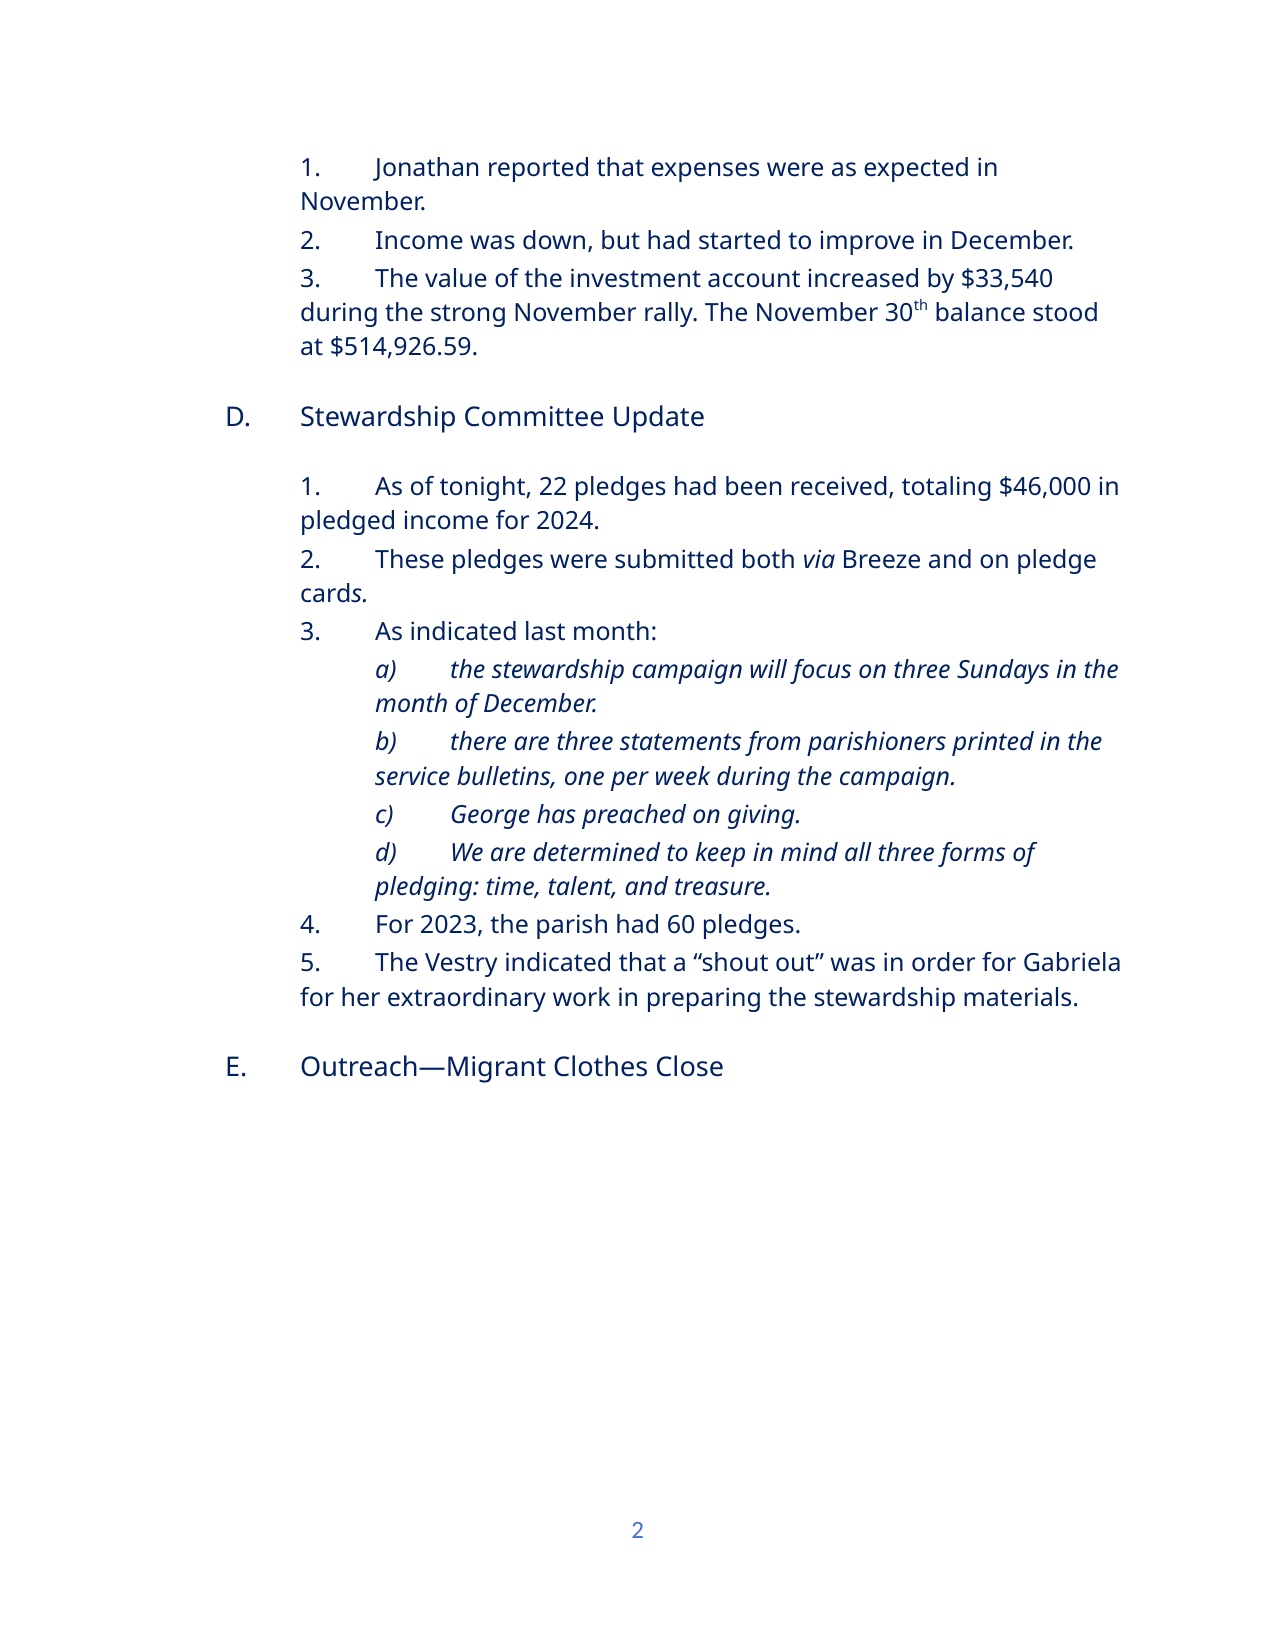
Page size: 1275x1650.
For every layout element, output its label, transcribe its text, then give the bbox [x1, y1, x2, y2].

subtitle Income was down, but had started to improve in December. [300, 222, 1125, 256]
subtitle Jonathan reported that expenses were as expected in November. [300, 150, 1125, 218]
subtitle For 2023, the parish had 60 pledges. [300, 907, 1125, 941]
subtitle there are three statements from parishioners printed in the service bulletins, one per week during the campaign. [375, 724, 1125, 792]
subtitle The value of the investment account increased by $33,540 during the strong November rally. The November 30th balance stood at $514,926.59. [300, 261, 1125, 363]
subtitle As of tonight, 22 pledges had been received, totaling $46,000 in pledged income for 2024. [300, 469, 1125, 537]
subtitle George has preached on giving. [375, 796, 1125, 830]
subtitle the stewardship campaign will focus on three Sundays in the month of December. [375, 652, 1125, 720]
subtitle These pledges were submitted both via Breeze and on pledge cards. [300, 541, 1125, 609]
subtitle Outreach—Migrant Clothes Close [225, 1048, 1125, 1085]
subtitle We are determined to keep in mind all three forms of pledging: time, talent, and treasure. [375, 834, 1125, 903]
subtitle The Vestry indicated that a “shout out” was in order for Gabriela for her extraordinary work in preparing the stewardship materials. [300, 945, 1125, 1013]
subtitle Stewardship Committee Update [225, 397, 1125, 434]
subtitle As indicated last month: [300, 613, 1125, 648]
